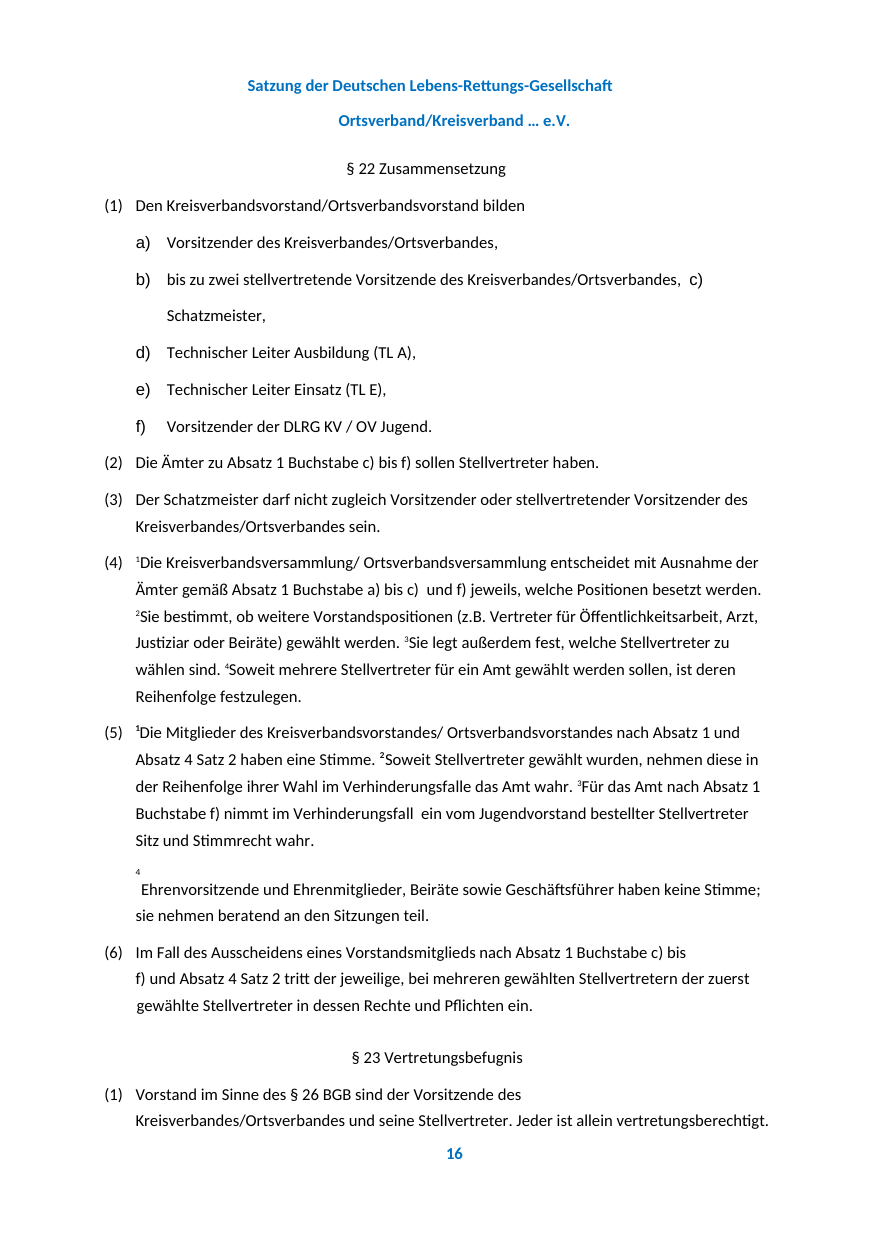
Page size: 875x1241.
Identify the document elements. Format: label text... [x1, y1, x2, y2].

list Vorstand im Sinne des § 26 BGB sind der Vorsitzende des [104, 1084, 771, 1104]
subtitle § 23 Vertretungsbefugnis [104, 1048, 770, 1068]
list ¹Die Mitglieder des Kreisverbandsvorstandes/ Ortsverbandsvorstandes nach Absatz 1 und Absatz 4 Satz 2 haben eine Stimme. ²Soweit Stellvertreter gewählt wurden, nehmen diese in der Reihenfolge ihrer Wahl im Verhinderungsfalle das Amt wahr. 3Für das Amt nach Absatz 1 Buchstabe f) nimmt im Verhinderungsfall ein vom Jugendvorstand bestellter Stellvertreter Sitz und Stimmrecht wahr. [104, 723, 771, 850]
text Ehrenvorsitzende und Ehrenmitglieder, Beiräte sowie Geschäftsführer haben keine Stimme; sie nehmen beratend an den Sitzungen teil. [135, 879, 771, 926]
list Den Kreisverbandsvorstand/Ortsverbandsvorstand bilden [104, 195, 771, 216]
list Vorsitzender des Kreisverbandes/Ortsverbandes, [136, 232, 771, 253]
text Kreisverbandes/Ortsverbandes und seine Stellvertreter. Jeder ist allein vertretungsberechtigt. [135, 1111, 771, 1131]
list 1Die Kreisverbandsversammlung/ Ortsverbandsversammlung entscheidet mit Ausnahme der Ämter gemäß Absatz 1 Buchstabe a) bis c) und f) jeweils, welche Positionen besetzt werden. 2Sie bestimmt, ob weitere Vorstandspositionen (z.B. Vertreter für Öffentlichkeitsarbeit, Arzt, Justiziar oder Beiräte) gewählt werden. 3Sie legt außerdem fest, welche Stellvertreter zu wählen sind. 4Soweit mehrere Stellvertreter für ein Amt gewählt werden sollen, ist deren Reihenfolge festzulegen. [104, 552, 771, 707]
list Technischer Leiter Einsatz (TL E), [136, 379, 771, 399]
text f) und Absatz 4 Satz 2 tritt der jeweilige, bei mehreren gewählten Stellvertretern der zuerst gewählte Stellvertreter in dessen Rechte und Pflichten ein. [135, 968, 771, 1015]
list bis zu zwei stellvertretende Vorsitzende des Kreisverbandes/Ortsverbandes, c) Schatzmeister, [136, 269, 771, 326]
subtitle § 22 Zusammensetzung [104, 158, 574, 179]
list Im Fall des Ausscheidens eines Vorstandsmitglieds nach Absatz 1 Buchstabe c) bis [104, 942, 771, 962]
list Der Schatzmeister darf nicht zugleich Vorsitzender oder stellvertretender Vorsitzender des Kreisverbandes/Ortsverbandes sein. [104, 489, 771, 536]
list Vorsitzender der DLRG KV / OV Jugend. [136, 416, 771, 436]
list Technischer Leiter Ausbildung (TL A), [136, 343, 771, 363]
list Die Ämter zu Absatz 1 Buchstabe c) bis f) sollen Stellvertreter haben. [104, 453, 771, 473]
